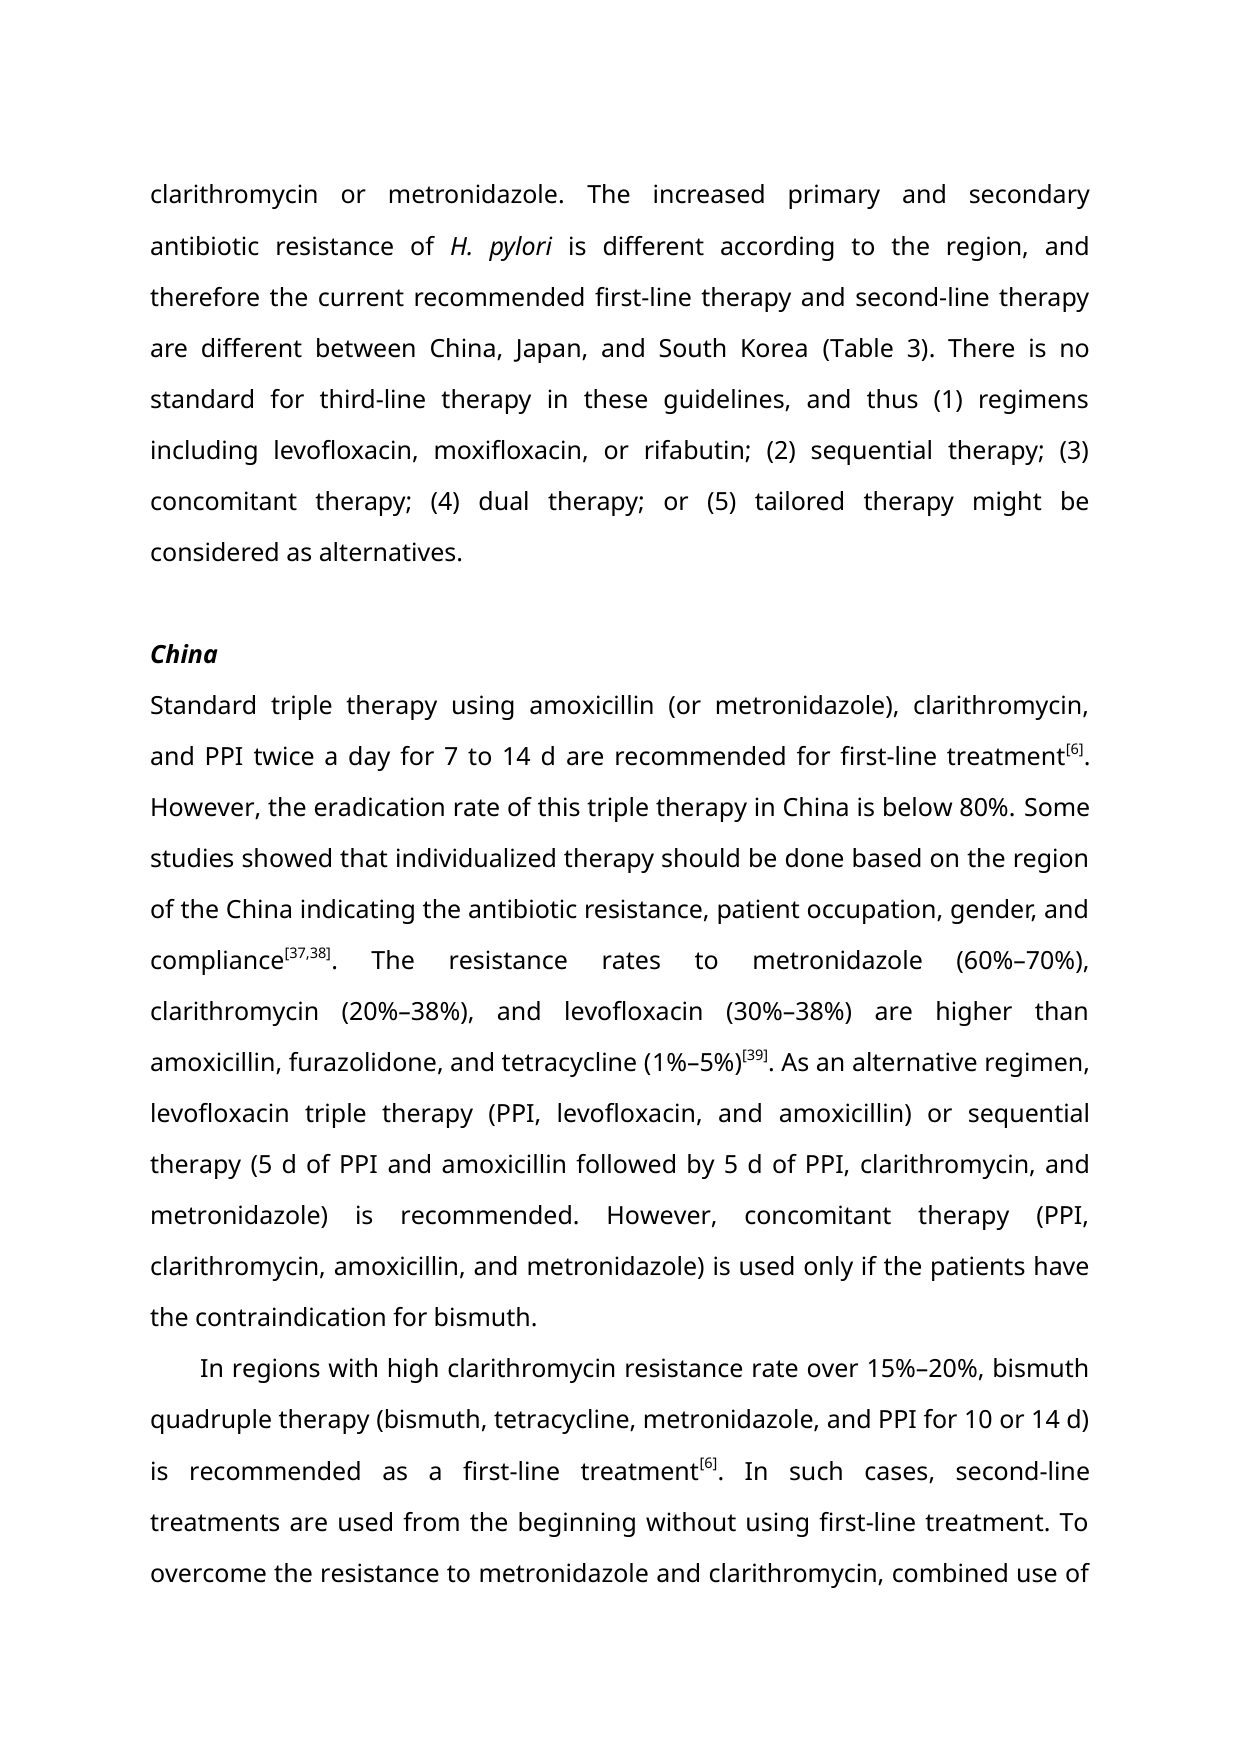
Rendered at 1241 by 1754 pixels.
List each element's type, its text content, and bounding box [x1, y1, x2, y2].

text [150, 177, 1090, 568]
text Standard triple therapy using amoxicillin (or metronidazole), clarithromycin, and PPI twice a day for 7 to 14 d are recommended for first-line treatment[6]. However, the eradication rate of this triple therapy in China is below 80%. Some studies showed that individualized therapy should be done based on the region of the China indicating the antibiotic resistance, patient occupation, gender, and compliance[37,38]. The resistance rates to metronidazole (60%–70%), clarithromycin (20%–38%), and levofloxacin (30%–38%) are higher than amoxicillin, furazolidone, and tetracycline (1%–5%)[39]. As an alternative regimen, levofloxacin triple therapy (PPI, levofloxacin, and amoxicillin) or sequential therapy (5 d of PPI and amoxicillin followed by 5 d of PPI, clarithromycin, and metronidazole) is recommended. However, concomitant therapy (PPI, clarithromycin, amoxicillin, and metronidazole) is used only if the patients have the contraindication for bismuth. [150, 688, 1090, 1334]
text China [150, 637, 1090, 671]
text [150, 1351, 1090, 1589]
